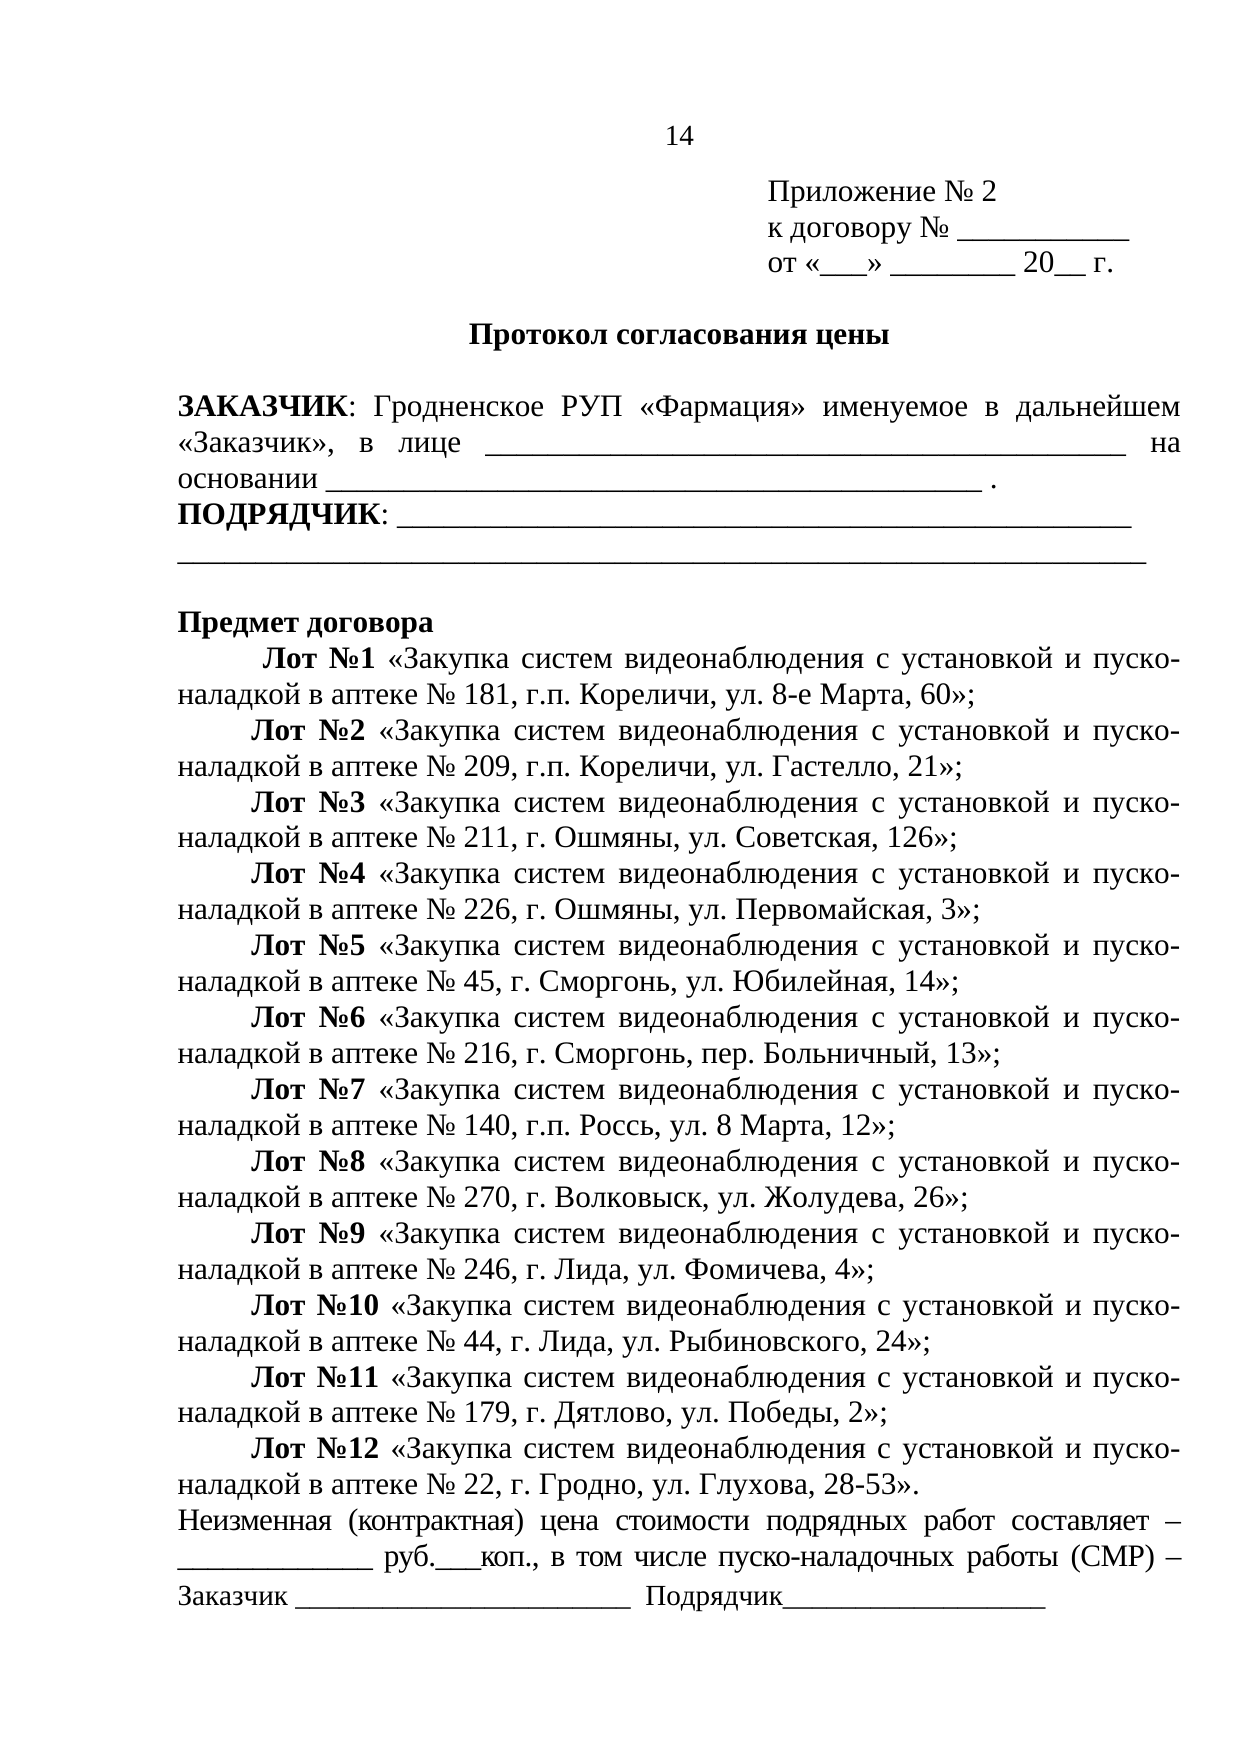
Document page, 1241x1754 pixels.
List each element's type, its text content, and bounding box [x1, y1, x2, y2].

text Лот №9 «Закупка систем видеонаблюдения с установкой и пуско-наладкой в аптеке № 246, г. Лида, ул. Фомичева, 4»; [177, 1214, 1181, 1286]
text Лот №5 «Закупка систем видеонаблюдения с установкой и пуско-наладкой в аптеке № 45, г. Сморгонь, ул. Юбилейная, 14»; [177, 927, 1181, 998]
text к договору № ___________ [177, 208, 1181, 244]
text ______________________________________________________________ [177, 531, 1181, 567]
text Лот №8 «Закупка систем видеонаблюдения с установкой и пуско-наладкой в аптеке № 270, г. Волковыск, ул. Жолудева, 26»; [177, 1142, 1181, 1214]
text Приложение № 2 [177, 172, 1181, 208]
text Лот №1 «Закупка систем видеонаблюдения с установкой и пуско-наладкой в аптеке № 181, г.п. Кореличи, ул. 8-е Марта, 60»; [177, 639, 1181, 711]
text Лот №10 «Закупка систем видеонаблюдения с установкой и пуско-наладкой в аптеке № 44, г. Лида, ул. Рыбиновского, 24»; [177, 1286, 1181, 1358]
text Лот №2 «Закупка систем видеонаблюдения с установкой и пуско-наладкой в аптеке № 209, г.п. Кореличи, ул. Гастелло, 21»; [177, 711, 1181, 783]
text Лот №4 «Закупка систем видеонаблюдения с установкой и пуско-наладкой в аптеке № 226, г. Ошмяны, ул. Первомайская, 3»; [177, 855, 1181, 927]
text Лот №7 «Закупка систем видеонаблюдения с установкой и пуско-наладкой в аптеке № 140, г.п. Россь, ул. 8 Марта, 12»; [177, 1070, 1181, 1142]
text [177, 1502, 1181, 1573]
text от «___» ________ 20__ г. [177, 244, 1181, 280]
text ПОДРЯДЧИК: _______________________________________________ [177, 495, 1181, 531]
text Лот №6 «Закупка систем видеонаблюдения с установкой и пуско-наладкой в аптеке № 216, г. Сморгонь, пер. Больничный, 13»; [177, 998, 1181, 1070]
text Предмет договора [177, 603, 1181, 639]
text Лот №11 «Закупка систем видеонаблюдения с установкой и пуско-наладкой в аптеке № 179, г. Дятлово, ул. Победы, 2»; [177, 1358, 1181, 1430]
text Лот №3 «Закупка систем видеонаблюдения с установкой и пуско-наладкой в аптеке № 211, г. Ошмяны, ул. Советская, 126»; [177, 783, 1181, 855]
text Протокол согласования цены [177, 316, 1181, 352]
text ЗАКАЗЧИК: Гродненское РУП «Фармация» именуемое в дальнейшем «Заказчик», в лице _________________________________________ на основании __________________________________________ . [177, 387, 1181, 495]
list Лот №12 «Закупка систем видеонаблюдения с установкой и пуско-наладкой в аптеке № 22, г. Гродно, ул. Глухова, 28-53». [177, 1430, 1181, 1502]
